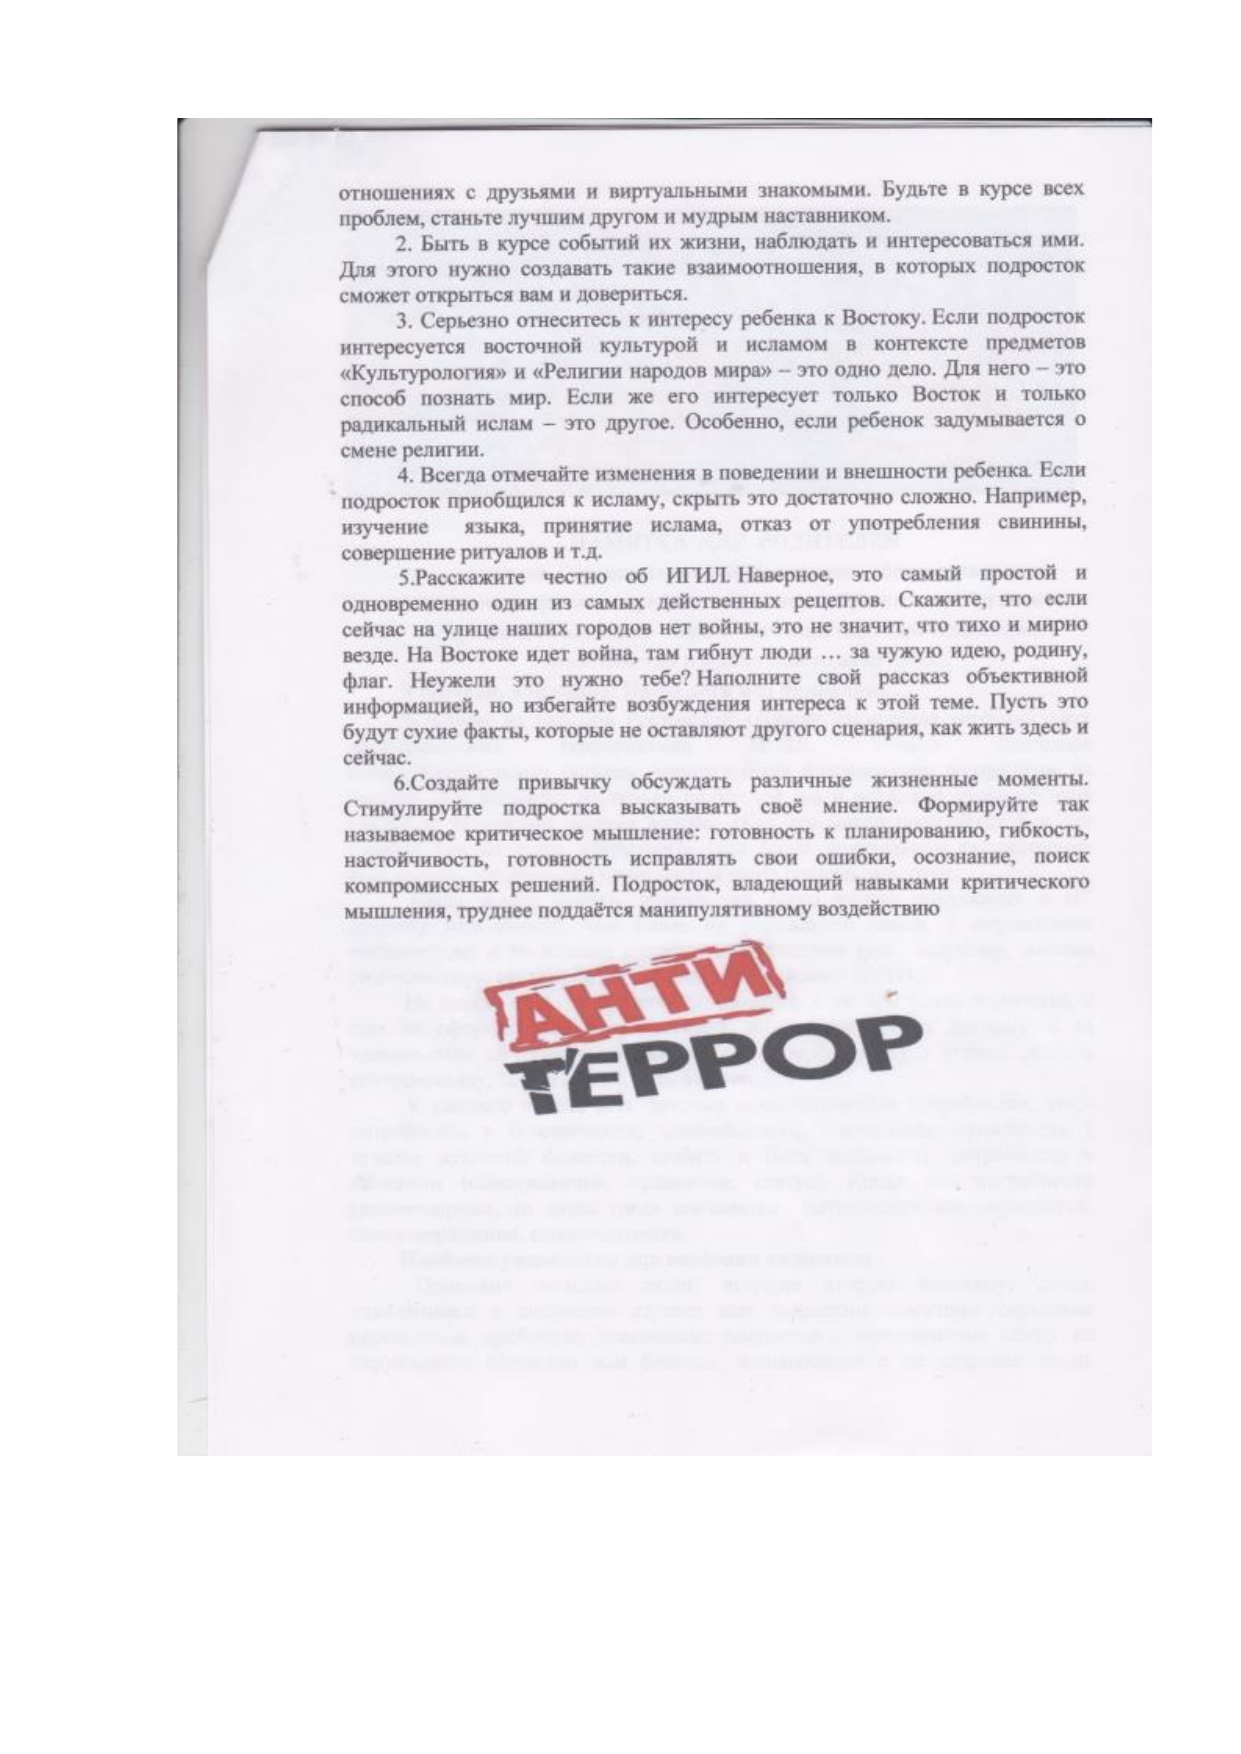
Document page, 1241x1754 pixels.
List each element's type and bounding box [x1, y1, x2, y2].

picture [177, 118, 1153, 1456]
